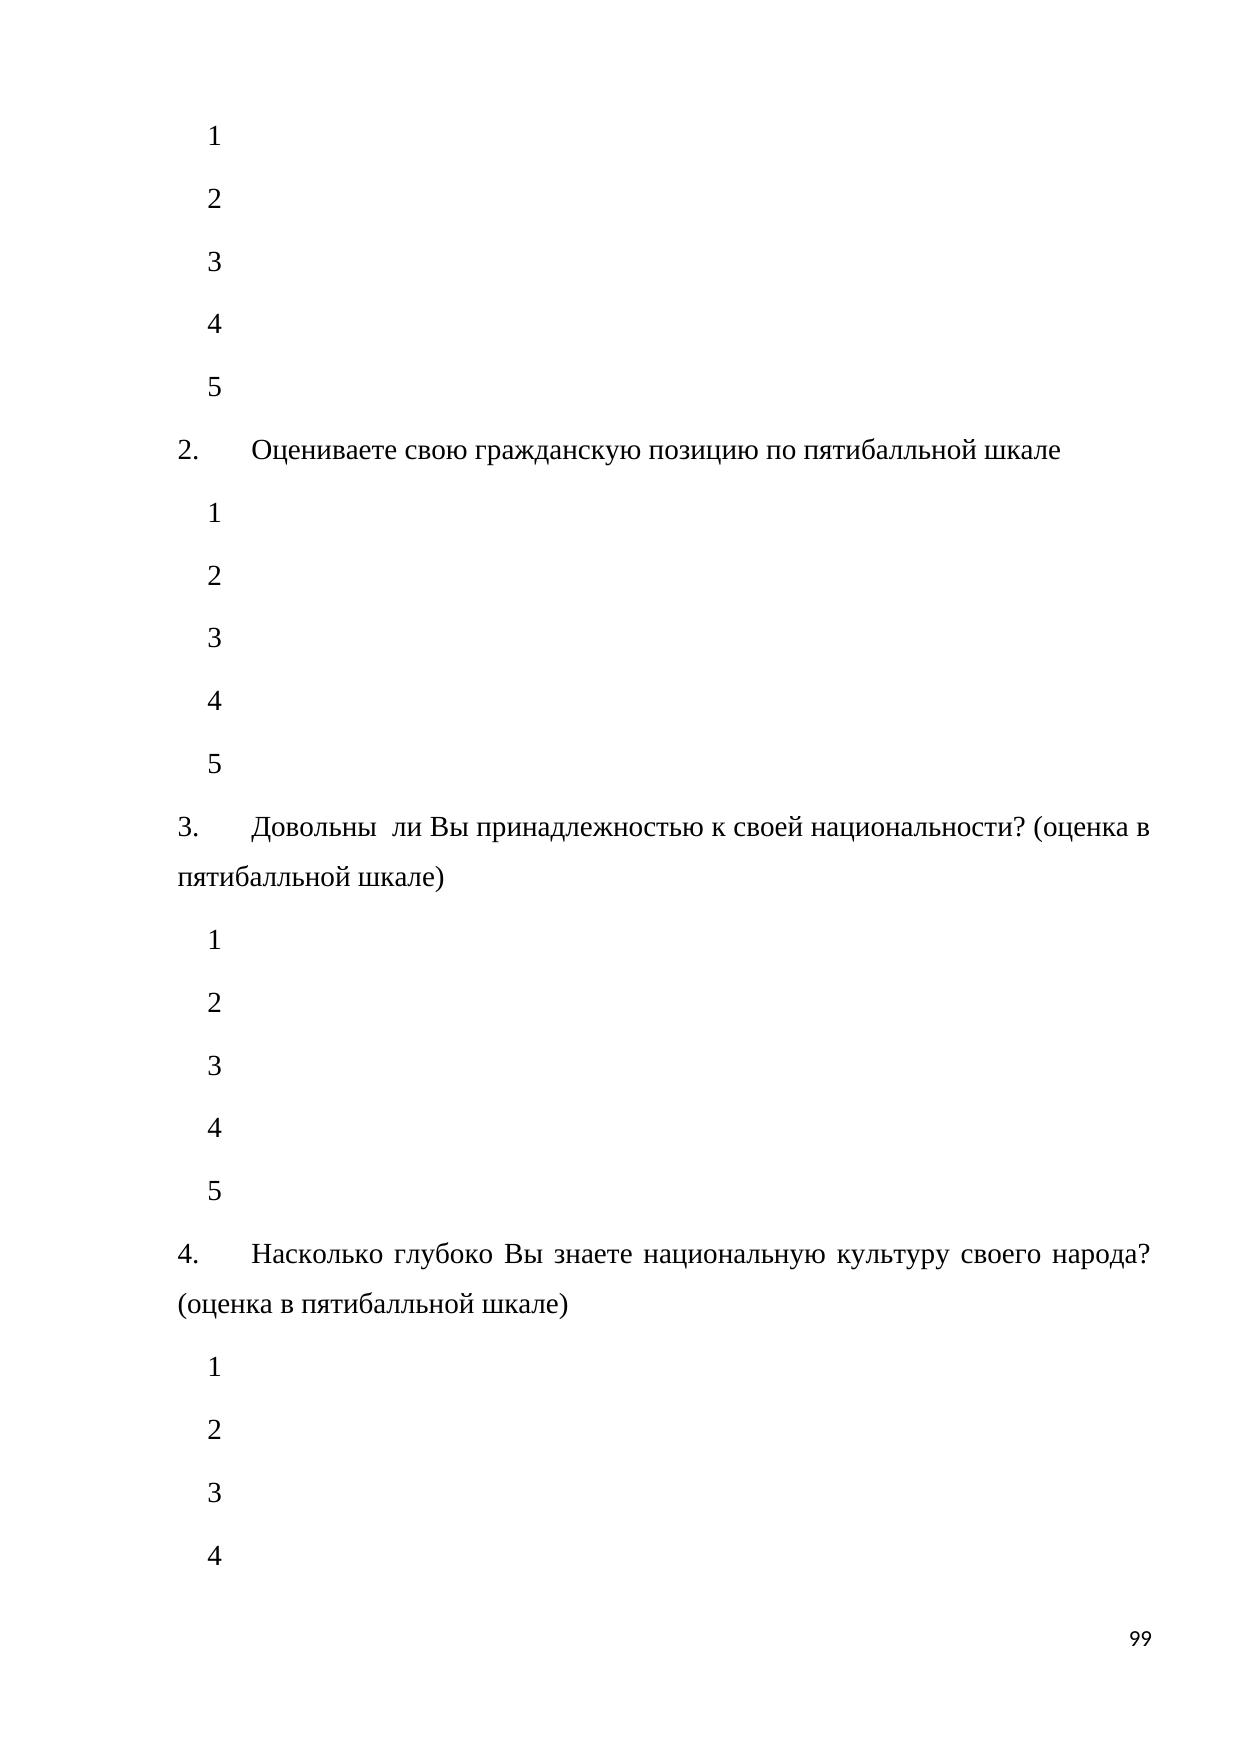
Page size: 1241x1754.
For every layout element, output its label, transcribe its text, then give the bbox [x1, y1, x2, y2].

text  4 [177, 1538, 1152, 1571]
text  1 [177, 922, 1152, 956]
text  4 [177, 683, 1152, 717]
text 3. Довольны ли Вы принадлежностью к своей национальности? (оценка в пятибалльной шкале) [177, 809, 1152, 893]
text  3 [177, 621, 1152, 654]
text  2 [177, 985, 1152, 1018]
text  5 [177, 369, 1152, 403]
text  2 [177, 1412, 1152, 1446]
text  2 [177, 181, 1152, 214]
text  1 [177, 118, 1152, 152]
text  3 [177, 1048, 1152, 1081]
text  2 [177, 558, 1152, 591]
text 2. Оцениваете свою гражданскую позицию по пятибалльной шкале [177, 432, 1152, 466]
text  5 [177, 1173, 1152, 1207]
text  4 [177, 1111, 1152, 1144]
text  5 [177, 746, 1152, 780]
text  3 [177, 1475, 1152, 1508]
text  1 [177, 495, 1152, 528]
text 4. Насколько глубоко Вы знаете национальную культуру своего народа? (оценка в пятибалльной шкале) [177, 1236, 1152, 1320]
text  4 [177, 307, 1152, 340]
text  1 [177, 1349, 1152, 1383]
text  3 [177, 244, 1152, 277]
